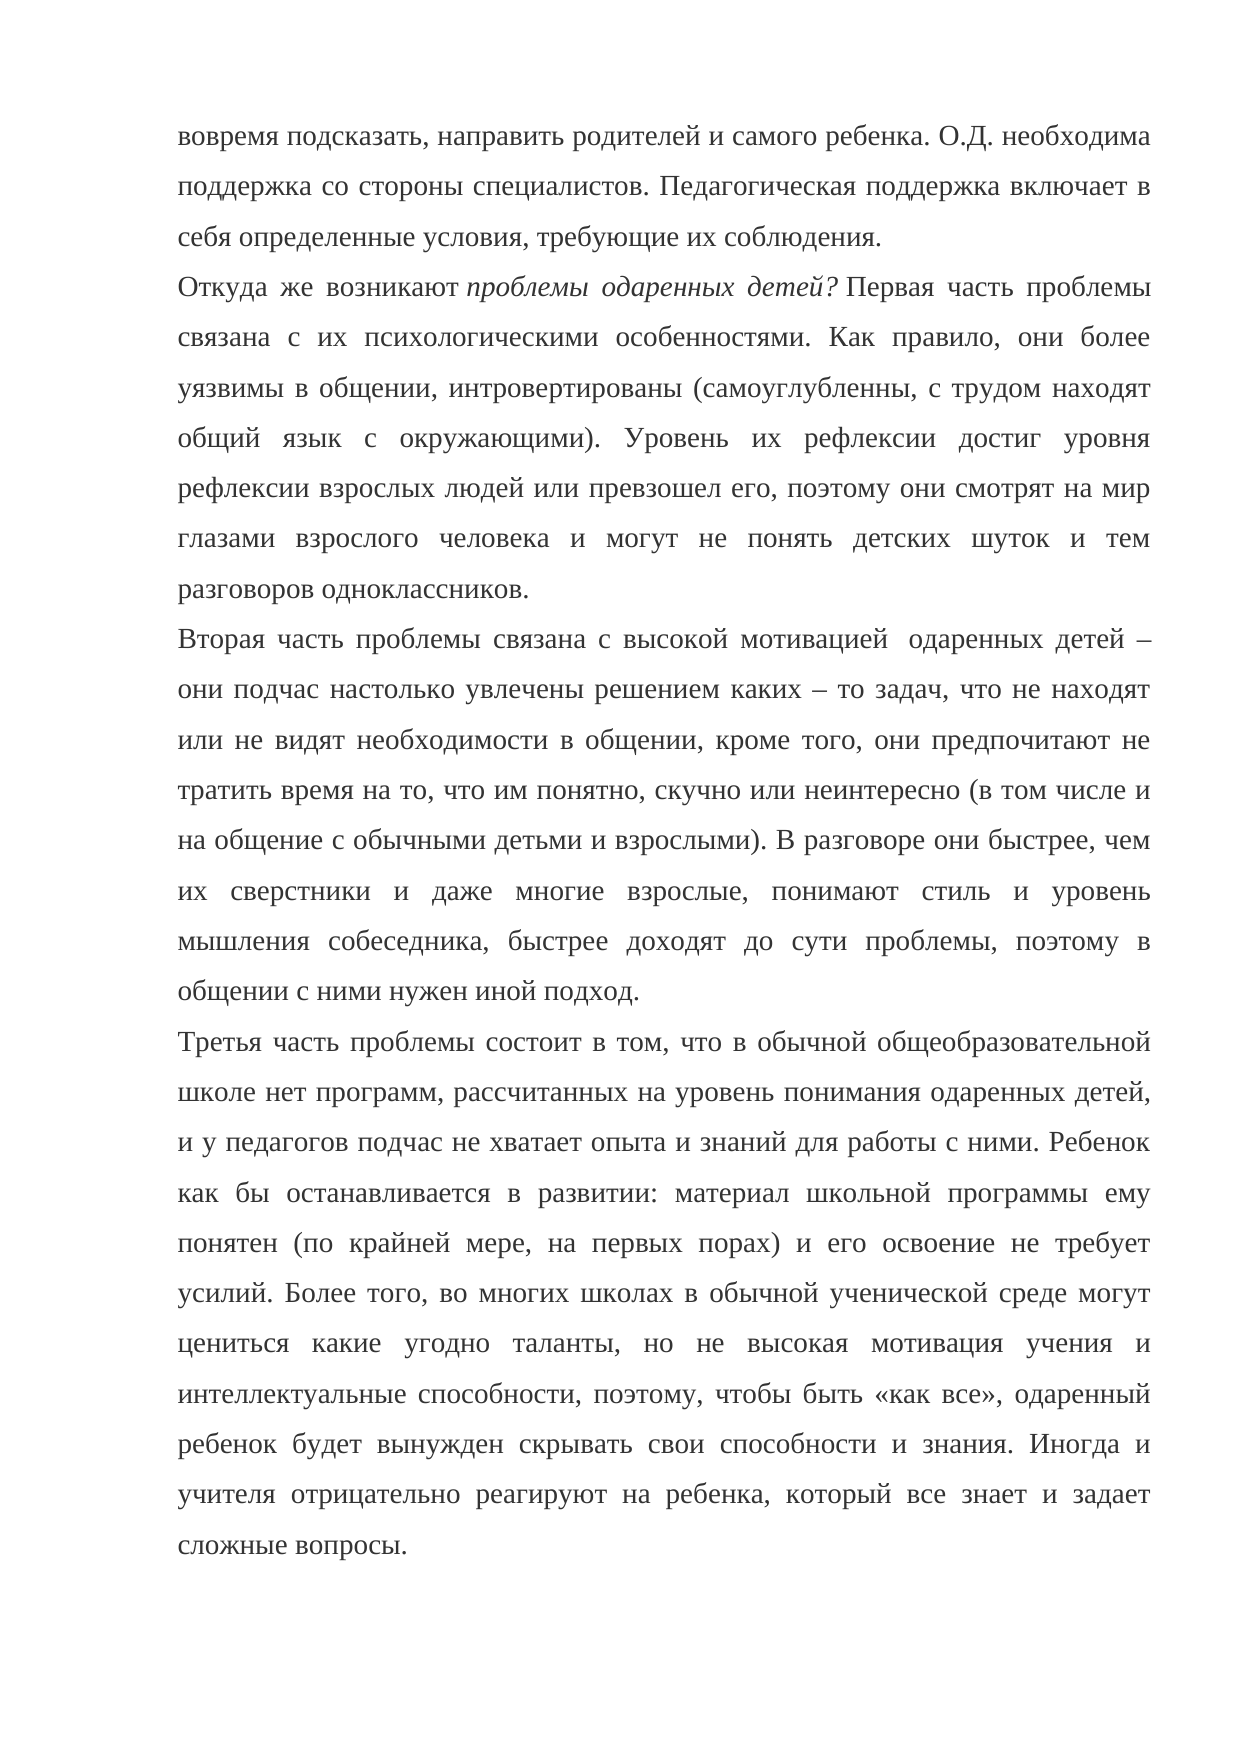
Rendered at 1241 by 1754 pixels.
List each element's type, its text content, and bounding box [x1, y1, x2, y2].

text Откуда же возникают проблемы одаренных детей? Первая часть проблемы связана с их психологическими особенностями. Как правило, они более уязвимы в общении, интровертированы (самоуглубленны, с трудом находят общий язык с окружающими). Уровень их рефлексии достиг уровня рефлексии взрослых людей или превзошел его, поэтому они смотрят на мир глазами взрослого человека и могут не понять детских шуток и тем разговоров одноклассников. [177, 269, 1152, 604]
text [177, 118, 1152, 252]
text Вторая часть проблемы связана с высокой мотивацией одаренных детей – они подчас настолько увлечены решением каких – то задач, что не находят или не видят необходимости в общении, кроме того, они предпочитают не тратить время на то, что им понятно, скучно или неинтересно (в том числе и на общение с обычными детьми и взрослыми). В разговоре они быстрее, чем их сверстники и даже многие взрослые, понимают стиль и уровень мышления собеседника, быстрее доходят до сути проблемы, поэтому в общении с ними нужен иной подход. [177, 621, 1152, 1007]
text Третья часть проблемы состоит в том, что в обычной общеобразовательной школе нет программ, рассчитанных на уровень понимания одаренных детей, и у педагогов подчас не хватает опыта и знаний для работы с ними. Ребенок как бы останавливается в развитии: материал школьной программы ему понятен (по крайней мере, на первых порах) и его освоение не требует усилий. Более того, во многих школах в обычной ученической среде могут цениться какие угодно таланты, но не высокая мотивация учения и интеллектуальные способности, поэтому, чтобы быть «как все», одаренный ребенок будет вынужден скрывать свои способности и знания. Иногда и учителя отрицательно реагируют на ребенка, который все знает и задает сложные вопросы. [177, 1024, 1152, 1560]
